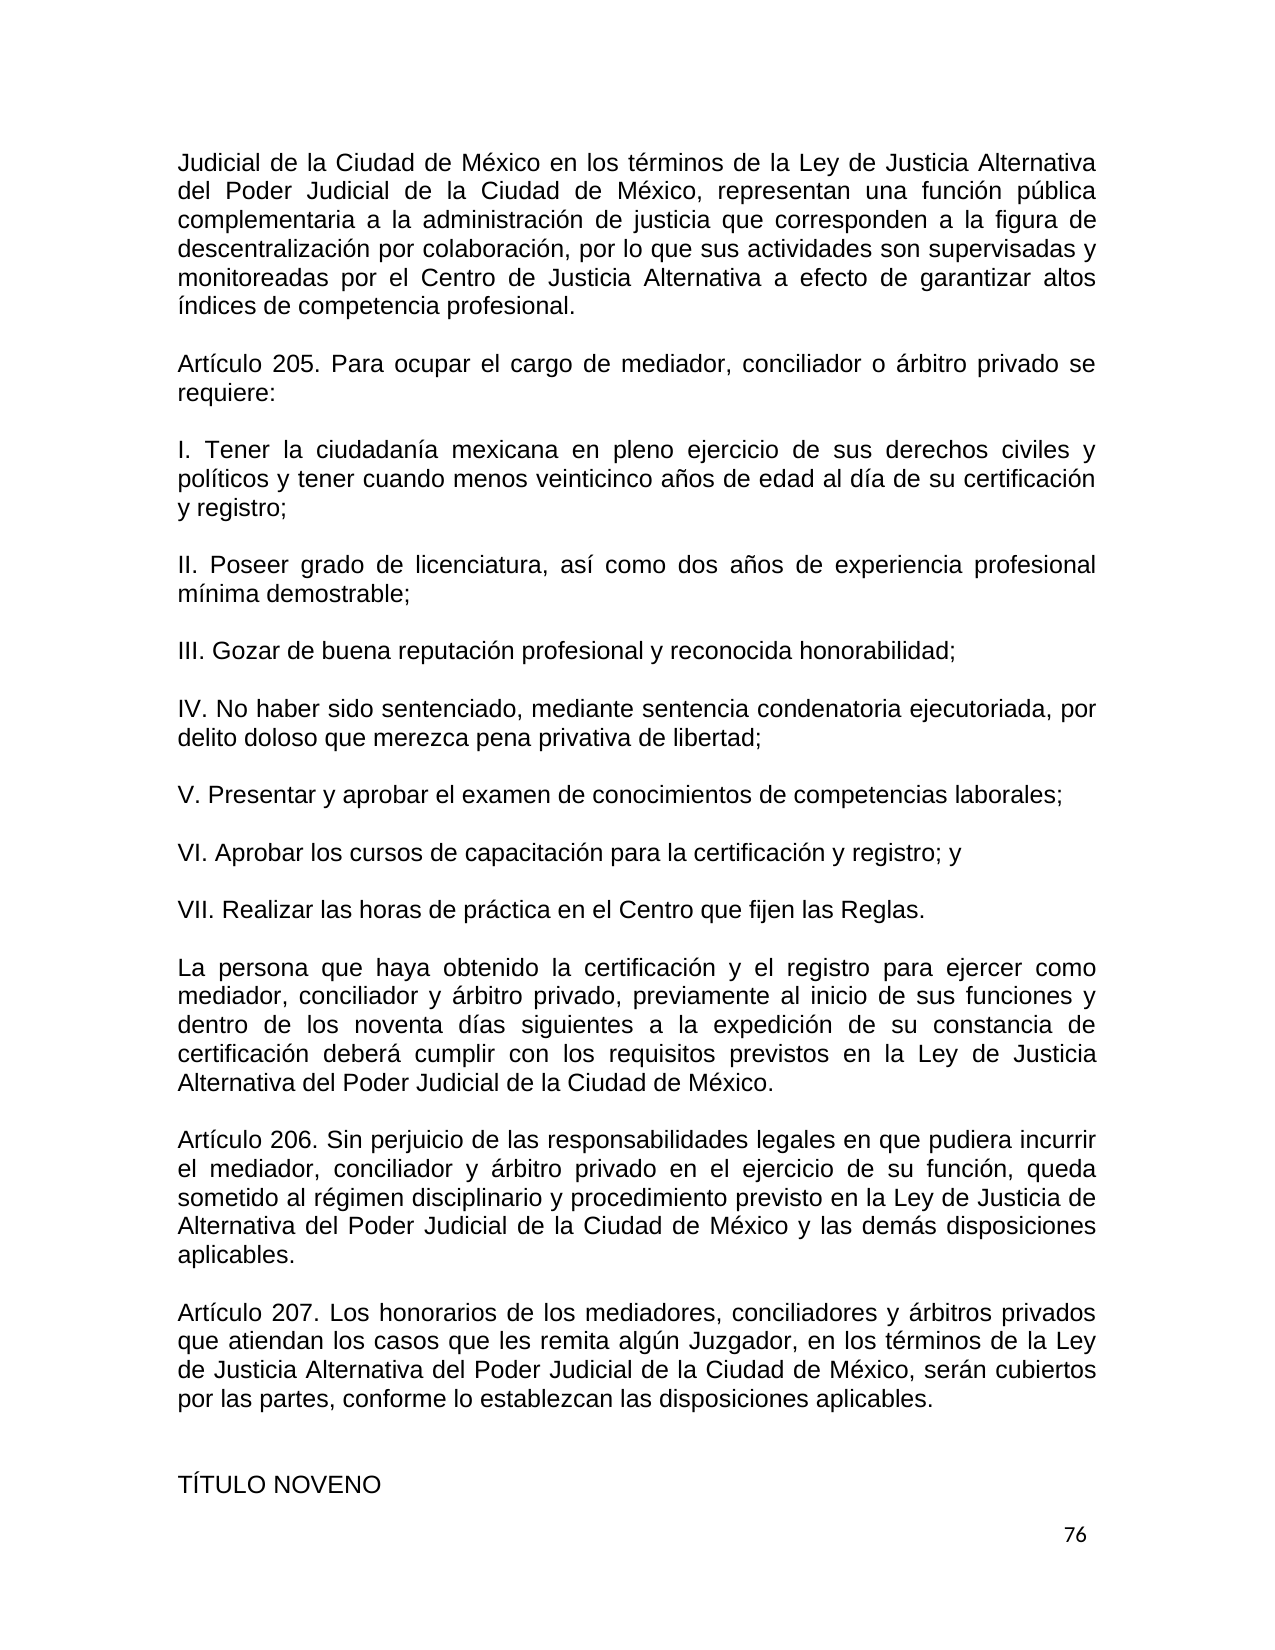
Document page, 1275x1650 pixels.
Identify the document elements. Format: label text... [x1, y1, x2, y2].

text VI. Aprobar los cursos de capacitación para la certificación y registro; y [177, 838, 1098, 866]
text II. Poseer grado de licenciatura, así como dos años de experiencia profesional mínima demostrable; [177, 550, 1098, 608]
text VII. Realizar las horas de práctica en el Centro que fijen las Reglas. [177, 895, 1098, 924]
text Artículo 207. Los honorarios de los mediadores, conciliadores y árbitros privados que atiendan los casos que les remita algún Juzgador, en los términos de la Ley de Justicia Alternativa del Poder Judicial de la Ciudad de México, serán cubiertos por las partes, conforme lo establezcan las disposiciones aplicables. [177, 1298, 1098, 1413]
text La persona que haya obtenido la certificación y el registro para ejercer como mediador, conciliador y árbitro privado, previamente al inicio de sus funciones y dentro de los noventa días siguientes a la expedición de su constancia de certificación deberá cumplir con los requisitos previstos en la Ley de Justicia Alternativa del Poder Judicial de la Ciudad de México. [177, 953, 1098, 1096]
text TÍTULO NOVENO [177, 1470, 1098, 1499]
text I. Tener la ciudadanía mexicana en pleno ejercicio de sus derechos civiles y políticos y tener cuando menos veinticinco años de edad al día de su certificación y registro; [177, 435, 1098, 521]
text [177, 148, 1098, 320]
text Artículo 205. Para ocupar el cargo de mediador, conciliador o árbitro privado se requiere: [177, 349, 1098, 406]
text III. Gozar de buena reputación profesional y reconocida honorabilidad; [177, 636, 1098, 665]
text Artículo 206. Sin perjuicio de las responsabilidades legales en que pudiera incurrir el mediador, conciliador y árbitro privado en el ejercicio de su función, queda sometido al régimen disciplinario y procedimiento previsto en la Ley de Justicia de Alternativa del Poder Judicial de la Ciudad de México y las demás disposiciones aplicables. [177, 1125, 1098, 1269]
text V. Presentar y aprobar el examen de conocimientos de competencias laborales; [177, 780, 1098, 809]
text IV. No haber sido sentenciado, mediante sentencia condenatoria ejecutoriada, por delito doloso que merezca pena privativa de libertad; [177, 694, 1098, 751]
